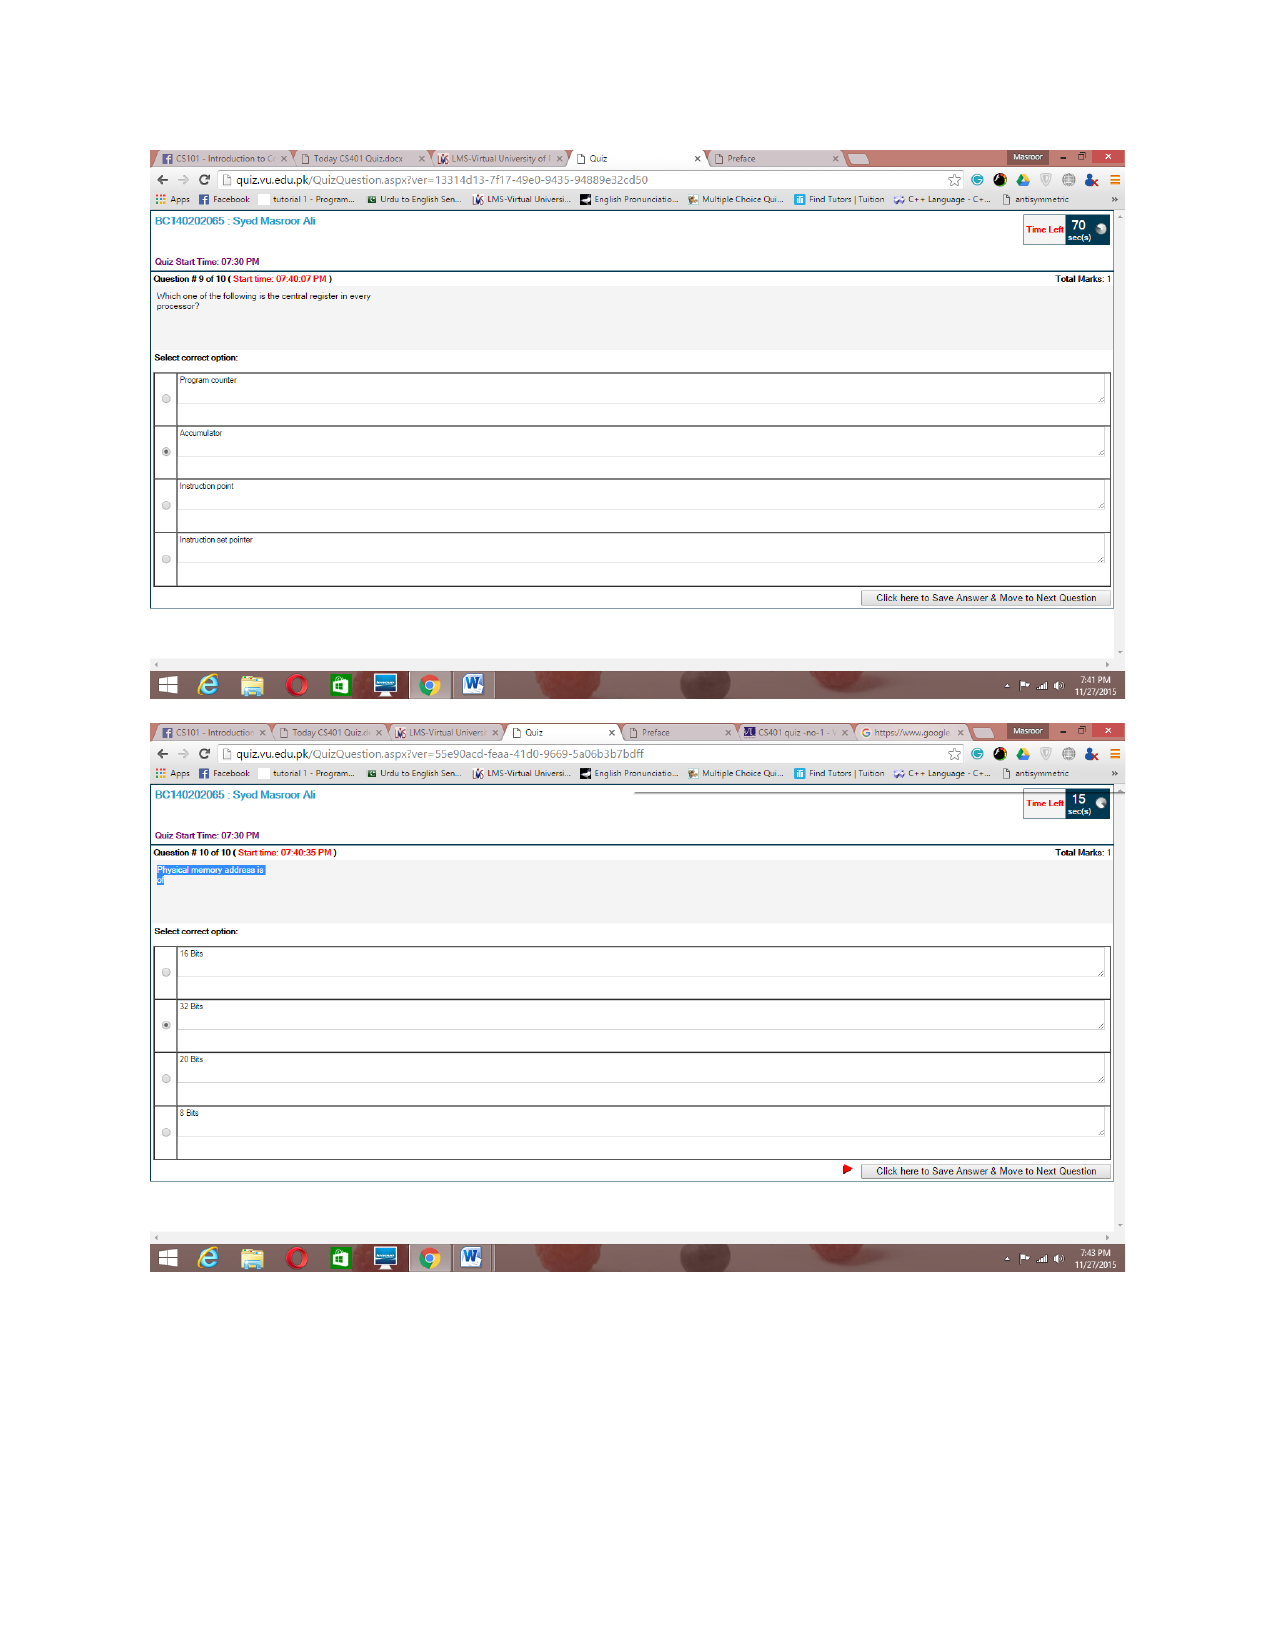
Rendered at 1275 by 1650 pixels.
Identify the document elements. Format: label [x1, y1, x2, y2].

picture [150, 723, 1125, 1272]
picture [150, 150, 1125, 699]
